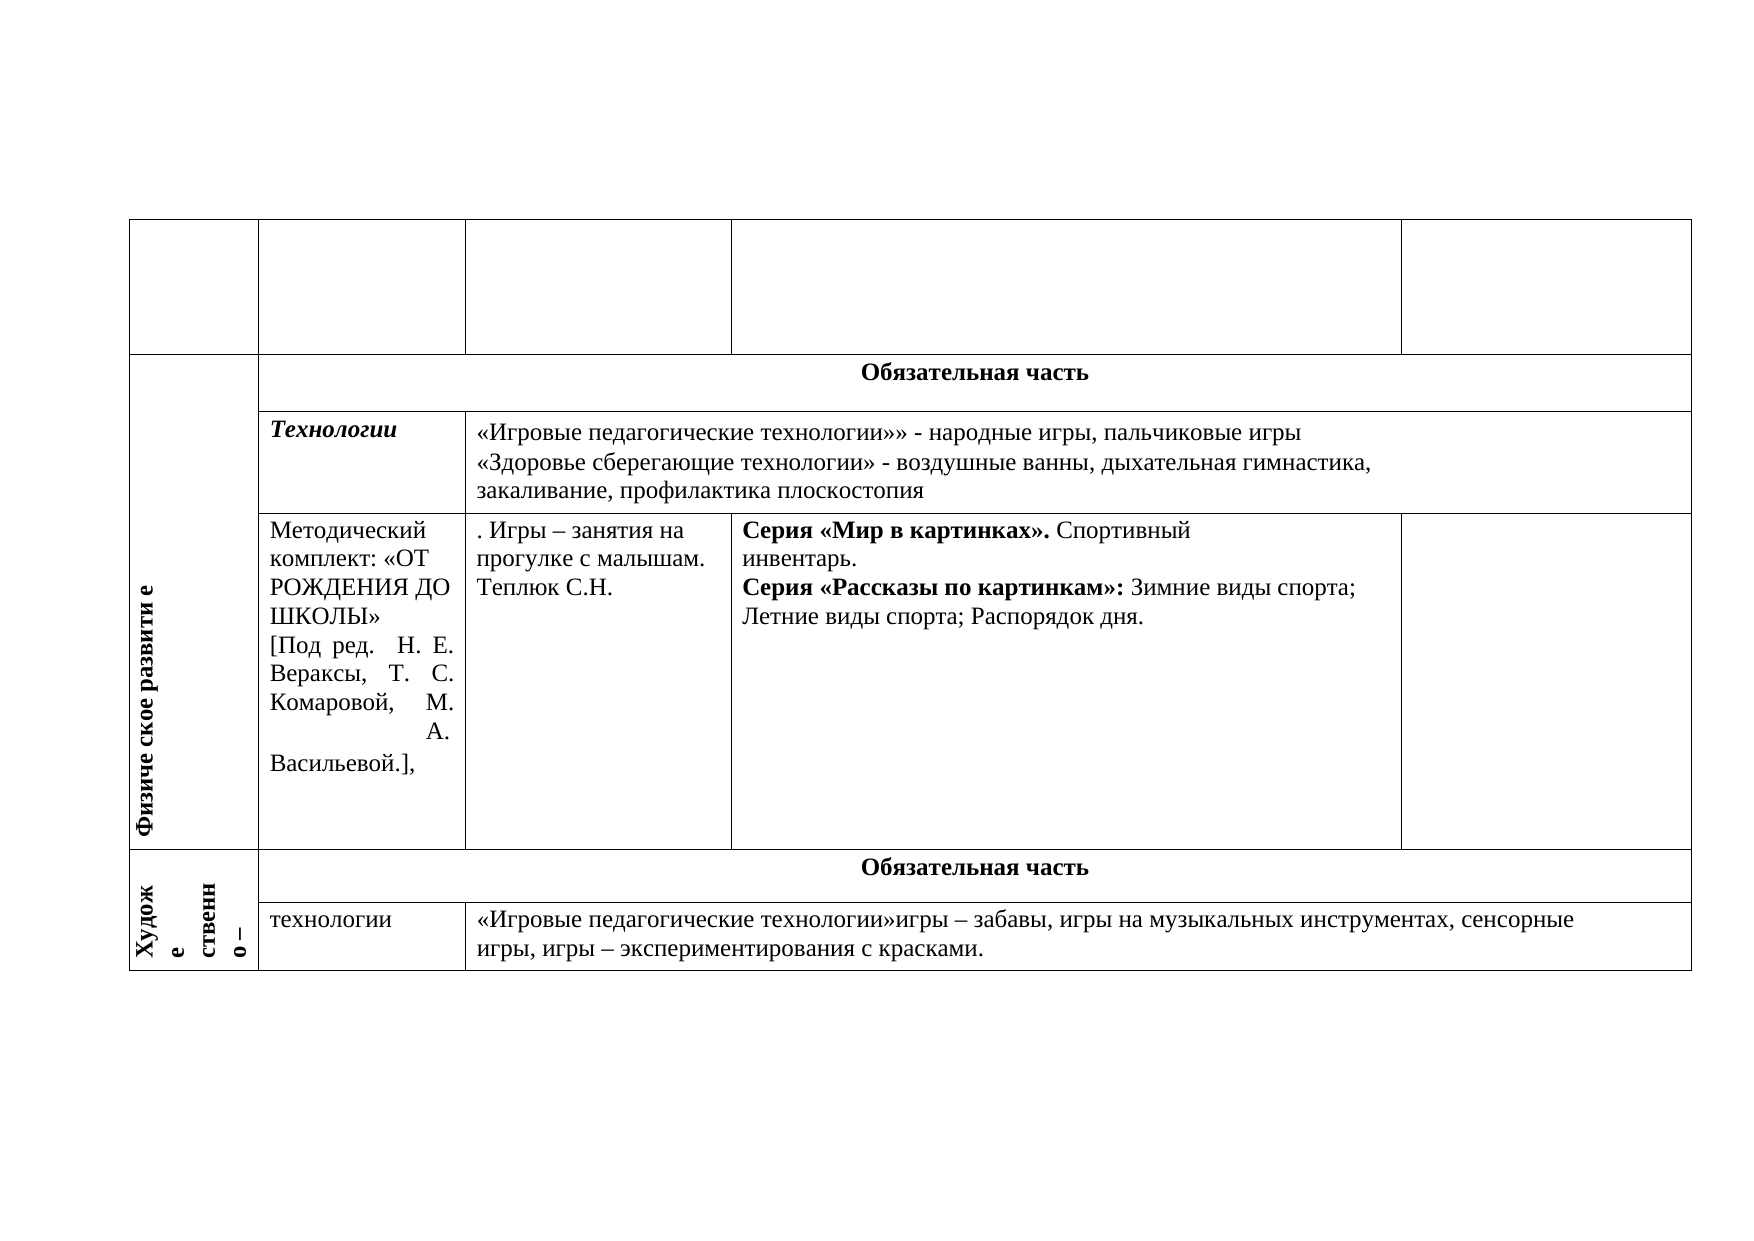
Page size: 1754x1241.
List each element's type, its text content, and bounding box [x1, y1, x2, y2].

table_cell . Игры – занятия на прогулке с малышам. Теплюк С.Н. [466, 514, 731, 849]
table_cell Технологии [259, 412, 465, 513]
table_header [259, 220, 465, 354]
table_header [732, 220, 1401, 354]
table_cell Серия «Мир в картинках». Спортивный инвентарь. Серия «Рассказы по картинкам»: Зимние виды спорта; Летние виды спорта; Распорядок дня. [732, 514, 1401, 849]
table_cell Обязательная часть [259, 355, 1691, 411]
table_cell «Игровые педагогические технологии»» - народные игры, пальчиковые игры «Здоровье сберегающие технологии» - воздушные ванны, дыхательная гимнастика, закаливание, профилактика плоскостопия [466, 412, 1691, 513]
table_cell «Игровые педагогические технологии»игры – забавы, игры на музыкальных инструментах, сенсорные игры, игры – экспериментирования с красками. [466, 903, 1691, 970]
table_cell [1402, 514, 1691, 849]
table_cell технологии [259, 903, 465, 970]
table_header [466, 220, 731, 354]
table_header [1402, 220, 1691, 354]
table_cell Художе ственно – эстетич еское развити е [130, 850, 258, 970]
table_cell Обязательная часть [259, 850, 1691, 902]
table_cell Методический комплект: «ОТ РОЖДЕНИЯ ДО ШКОЛЫ» [Под ред. Н. Е. Вераксы, Т. С. Комаровой, М. А. Васильевой.], [259, 514, 465, 849]
table_header [130, 220, 258, 354]
table_cell Физиче ское развити е [130, 355, 258, 849]
